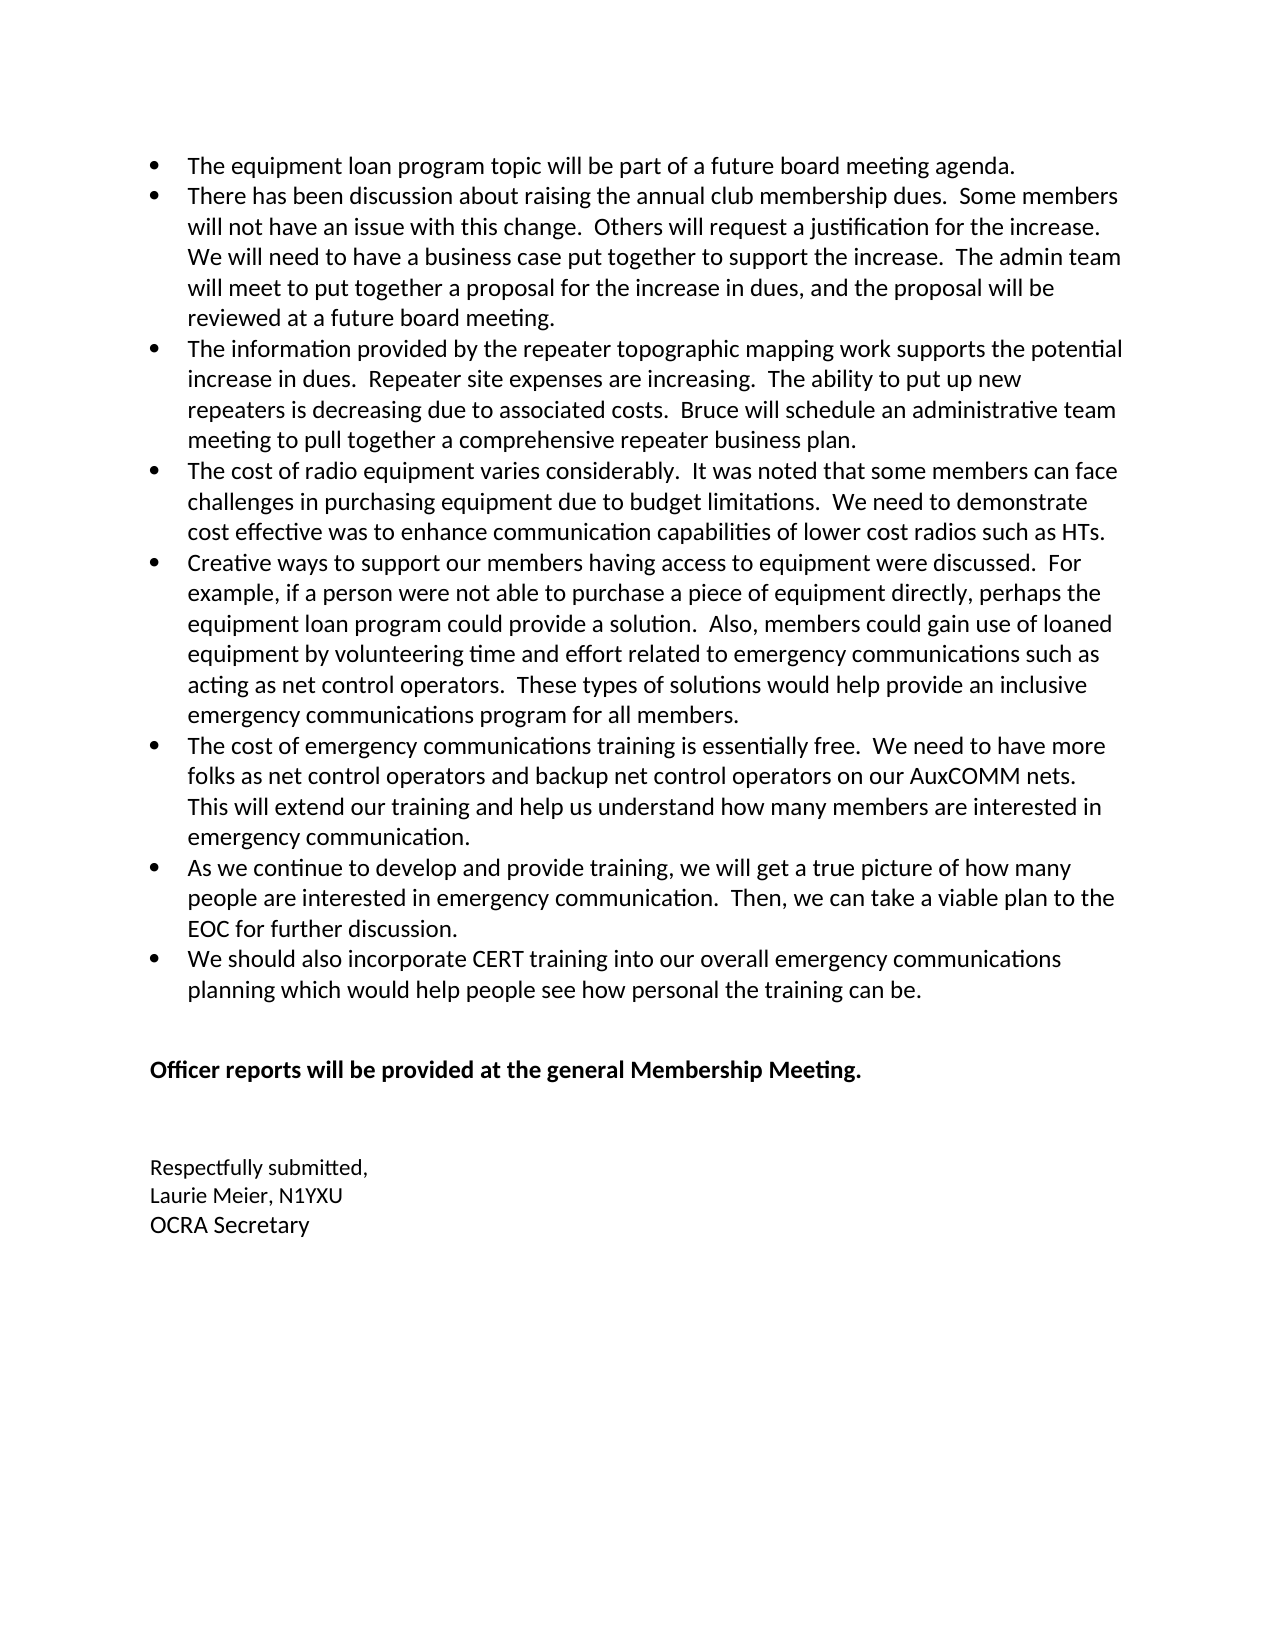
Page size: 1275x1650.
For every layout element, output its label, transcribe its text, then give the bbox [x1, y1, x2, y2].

list As we continue to develop and provide training, we will get a true picture of how many people are interested in emergency communication. Then, we can take a viable plan to the EOC for further discussion. [150, 852, 1125, 943]
text OCRA Secretary [150, 1209, 1125, 1240]
list Creative ways to support our members having access to equipment were discussed. For example, if a person were not able to purchase a piece of equipment directly, perhaps the equipment loan program could provide a solution. Also, members could gain use of loaned equipment by volunteering time and effort related to emergency communications such as acting as net control operators. These types of solutions would help provide an inclusive emergency communications program for all members. [150, 547, 1125, 730]
list The cost of radio equipment varies considerably. It was noted that some members can face challenges in purchasing equipment due to budget limitations. We need to demonstrate cost effective was to enhance communication capabilities of lower cost radios such as HTs. [150, 455, 1125, 547]
list The equipment loan program topic will be part of a future board meeting agenda. [150, 150, 1125, 181]
list The cost of emergency communications training is essentially free. We need to have more folks as net control operators and backup net control operators on our AuxCOMM nets. This will extend our training and help us understand how many members are interested in emergency communication. [150, 730, 1125, 852]
text Officer reports will be provided at the general Membership Meeting. [150, 1054, 1125, 1085]
text Respectfully submitted, [150, 1153, 1125, 1181]
list There has been discussion about raising the annual club membership dues. Some members will not have an issue with this change. Others will request a justification for the increase. We will need to have a business case put together to support the increase. The admin team will meet to put together a proposal for the increase in dues, and the proposal will be reviewed at a future board meeting. [150, 181, 1125, 333]
list The information provided by the repeater topographic mapping work supports the potential increase in dues. Repeater site expenses are increasing. The ability to put up new repeaters is decreasing due to associated costs. Bruce will schedule an administrative team meeting to pull together a comprehensive repeater business plan. [150, 333, 1125, 455]
text Laurie Meier, N1YXU [150, 1181, 1125, 1209]
list We should also incorporate CERT training into our overall emergency communications planning which would help people see how personal the training can be. [150, 943, 1125, 1004]
